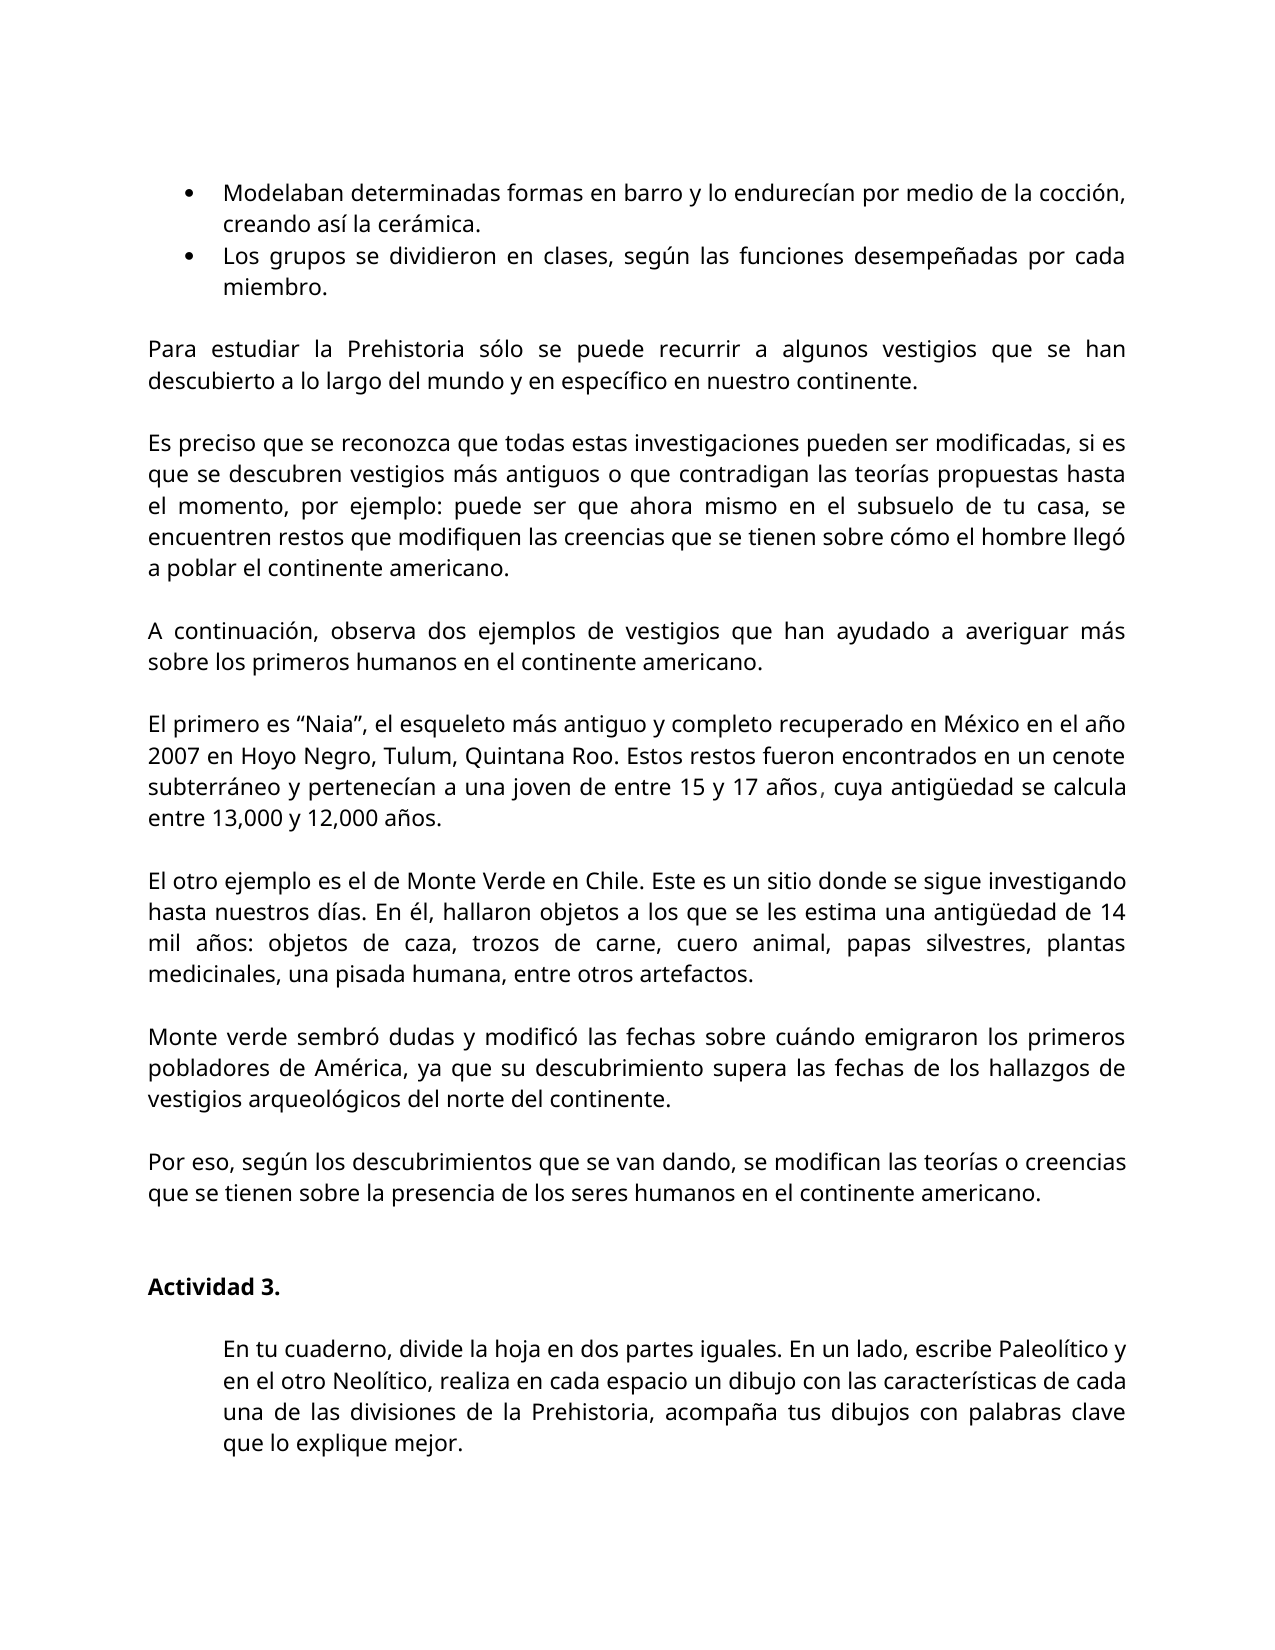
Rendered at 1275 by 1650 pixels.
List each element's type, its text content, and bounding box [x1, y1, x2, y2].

text Monte verde sembró dudas y modificó las fechas sobre cuándo emigraron los primeros pobladores de América, ya que su descubrimiento supera las fechas de los hallazgos de vestigios arqueológicos del norte del continente. [148, 1021, 1127, 1115]
text Para estudiar la Prehistoria sólo se puede recurrir a algunos vestigios que se han descubierto a lo largo del mundo y en específico en nuestro continente. [148, 333, 1127, 396]
text Actividad 3. [148, 1271, 1127, 1302]
text El otro ejemplo es el de Monte Verde en Chile. Este es un sitio donde se sigue investigando hasta nuestros días. En él, hallaron objetos a los que se les estima una antigüedad de 14 mil años: objetos de caza, trozos de carne, cuero animal, papas silvestres, plantas medicinales, una pisada humana, entre otros artefactos. [148, 865, 1127, 990]
list Los grupos se dividieron en clases, según las funciones desempeñadas por cada miembro. [185, 240, 1127, 302]
text Por eso, según los descubrimientos que se van dando, se modifican las teorías o creencias que se tienen sobre la presencia de los seres humanos en el continente americano. [148, 1146, 1127, 1208]
list Modelaban determinadas formas en barro y lo endurecían por medio de la cocción, creando así la cerámica. [185, 177, 1127, 240]
list En tu cuaderno, divide la hoja en dos partes iguales. En un lado, escribe Paleolítico y en el otro Neolítico, realiza en cada espacio un dibujo con las características de cada una de las divisiones de la Prehistoria, acompaña tus dibujos con palabras clave que lo explique mejor. [223, 1333, 1127, 1458]
text Es preciso que se reconozca que todas estas investigaciones pueden ser modificadas, si es que se descubren vestigios más antiguos o que contradigan las teorías propuestas hasta el momento, por ejemplo: puede ser que ahora mismo en el subsuelo de tu casa, se encuentren restos que modifiquen las creencias que se tienen sobre cómo el hombre llegó a poblar el continente americano. [148, 427, 1127, 583]
text A continuación, observa dos ejemplos de vestigios que han ayudado a averiguar más sobre los primeros humanos en el continente americano. [148, 615, 1127, 677]
text El primero es “Naia”, el esqueleto más antiguo y completo recuperado en México en el año 2007 en Hoyo Negro, Tulum, Quintana Roo. Estos restos fueron encontrados en un cenote subterráneo y pertenecían a una joven de entre 15 y 17 años, cuya antigüedad se calcula entre 13,000 y 12,000 años. [148, 708, 1127, 833]
